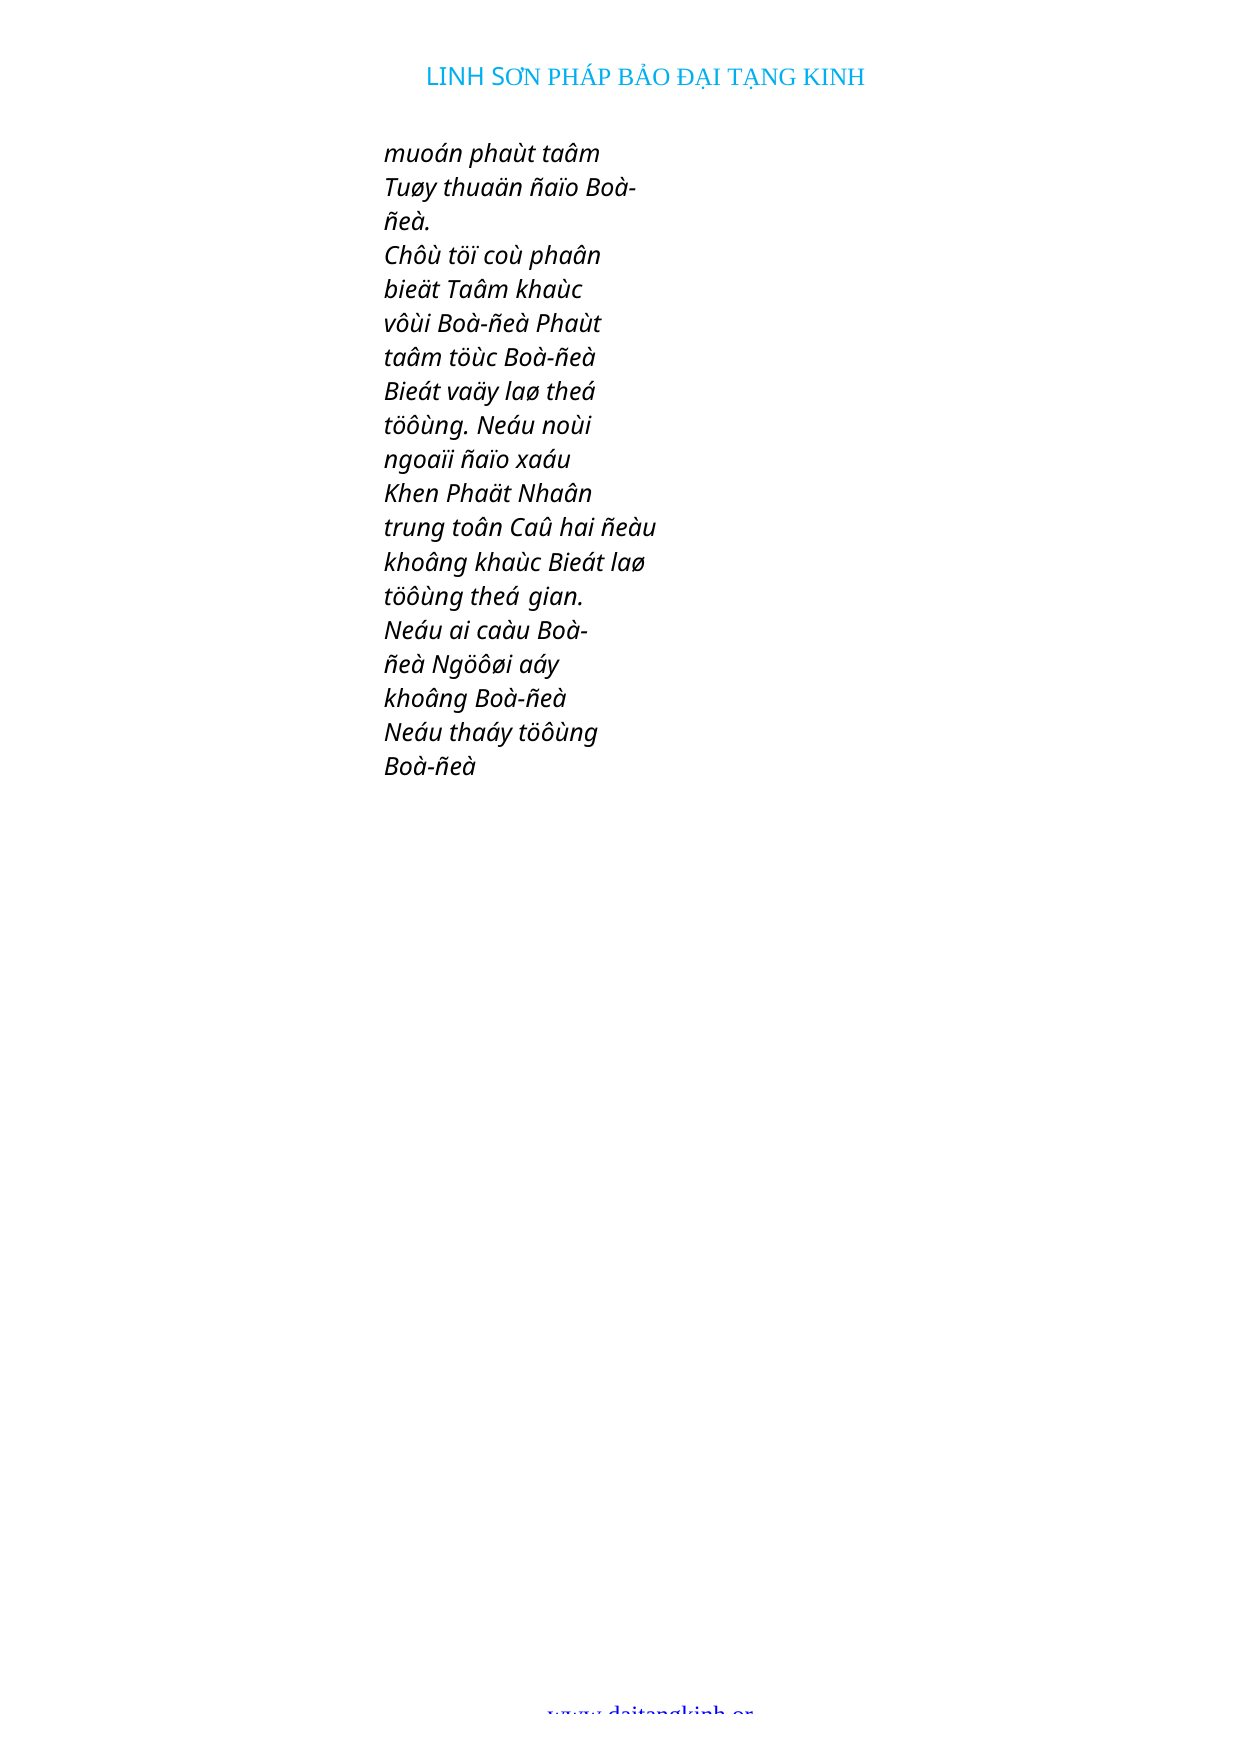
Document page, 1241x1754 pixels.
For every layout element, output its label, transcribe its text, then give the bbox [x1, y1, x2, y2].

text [384, 135, 646, 238]
text Neáu ai caàu Boà-ñeà Ngöôøi aáy khoâng Boà-ñeà Neáu thaáy töôùng Boà-ñeà [384, 612, 624, 783]
text Khen Phaät Nhaân trung toân Caû hai ñeàu khoâng khaùc Bieát laø töôùng theá gian. [384, 476, 660, 612]
text Chôù töï coù phaân bieät Taâm khaùc vôùi Boà-ñeà Phaùt taâm töùc Boà-ñeà Bieát vaäy laø theá töôùng. Neáu noùi ngoaïi ñaïo xaáu [384, 238, 624, 476]
